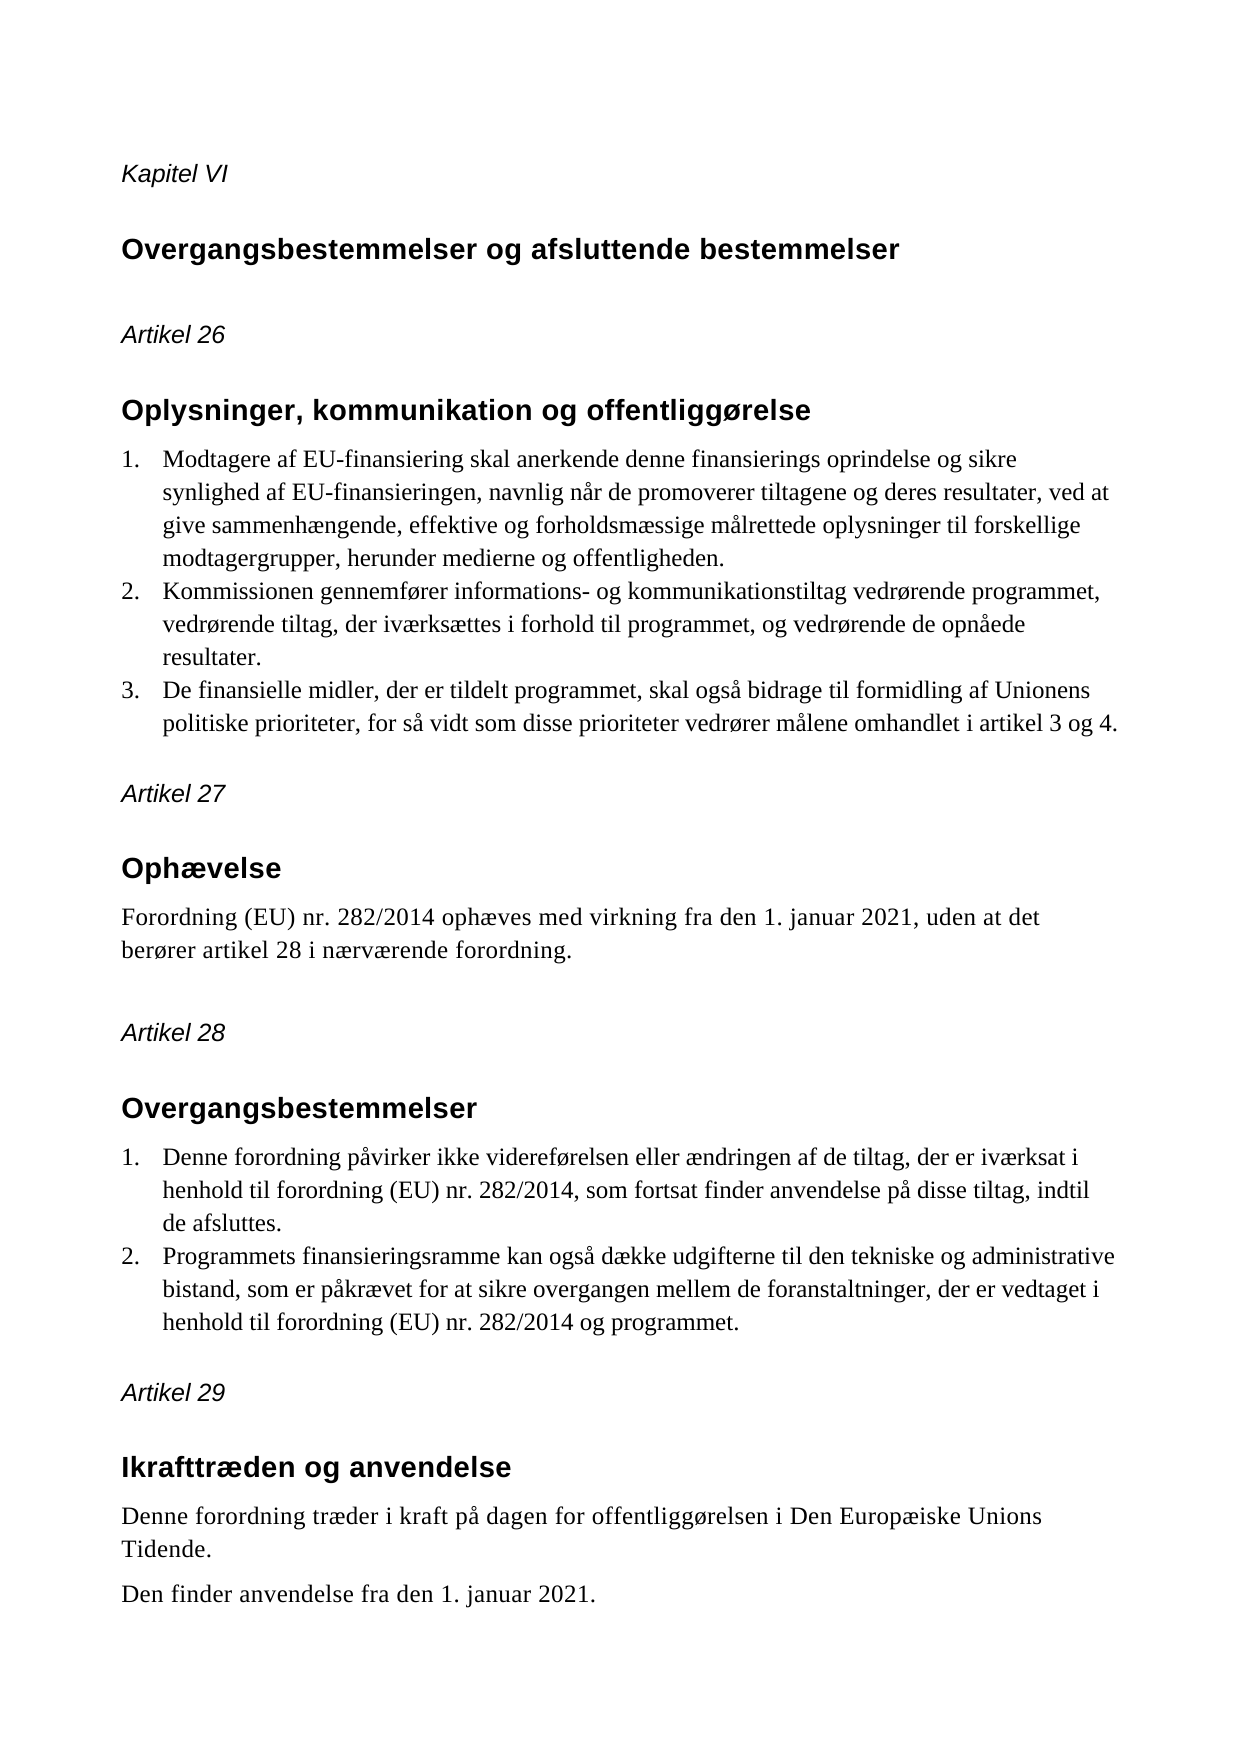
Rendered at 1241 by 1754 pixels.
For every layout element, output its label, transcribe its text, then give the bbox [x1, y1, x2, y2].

list 1. Denne forordning påvirker ikke videreførelsen eller ændringen af de tiltag, der er iværksat i henhold til forordning (EU) nr. 282/2014, som fortsat finder anvendelse på disse tiltag, indtil de afsluttes. [121, 1142, 1119, 1237]
list 1. Modtagere af EU-finansiering skal anerkende denne finansierings oprindelse og sikre synlighed af EU-finansieringen, navnlig når de promoverer tiltagene og deres resultater, ved at give sammenhængende, effektive og forholdsmæssige målrettede oplysninger til forskellige modtagergrupper, herunder medierne og offentligheden. [121, 444, 1119, 572]
list 3. De finansielle midler, der er tildelt programmet, skal også bidrage til formidling af Unionens politiske prioriteter, for så vidt som disse prioriteter vedrører målene omhandlet i artikel 3 og 4. [121, 675, 1119, 737]
subtitle Overgangsbestemmelser og afsluttende bestemmelser [121, 232, 1119, 266]
subtitle Oplysninger, kommunikation og offentliggørelse [121, 393, 1119, 427]
text Kapitel VI [121, 159, 1119, 188]
text Artikel 28 [121, 1018, 1119, 1047]
text Artikel 27 [121, 779, 1119, 807]
text Den finder anvendelse fra den 1. januar 2021. [121, 1579, 1119, 1608]
text Artikel 26 [121, 321, 1119, 349]
subtitle Overgangsbestemmelser [121, 1091, 1119, 1124]
text Artikel 29 [121, 1377, 1119, 1406]
subtitle Ikrafttræden og anvendelse [121, 1450, 1119, 1483]
text Forordning (EU) nr. 282/2014 ophæves med virkning fra den 1. januar 2021, uden at det berører artikel 28 i nærværende forordning. [121, 902, 1119, 964]
subtitle Ophævelse [121, 851, 1119, 885]
list 2. Kommissionen gennemfører informations- og kommunikationstiltag vedrørende programmet, vedrørende tiltag, der iværksættes i forhold til programmet, og vedrørende de opnåede resultater. [121, 576, 1119, 671]
text Denne forordning træder i kraft på dagen for offentliggørelsen i Den Europæiske Unions Tidende. [121, 1501, 1119, 1563]
list 2. Programmets finansieringsramme kan også dække udgifterne til den tekniske og administrative bistand, som er påkrævet for at sikre overgangen mellem de foranstaltninger, der er vedtaget i henhold til forordning (EU) nr. 282/2014 og programmet. [121, 1241, 1119, 1336]
